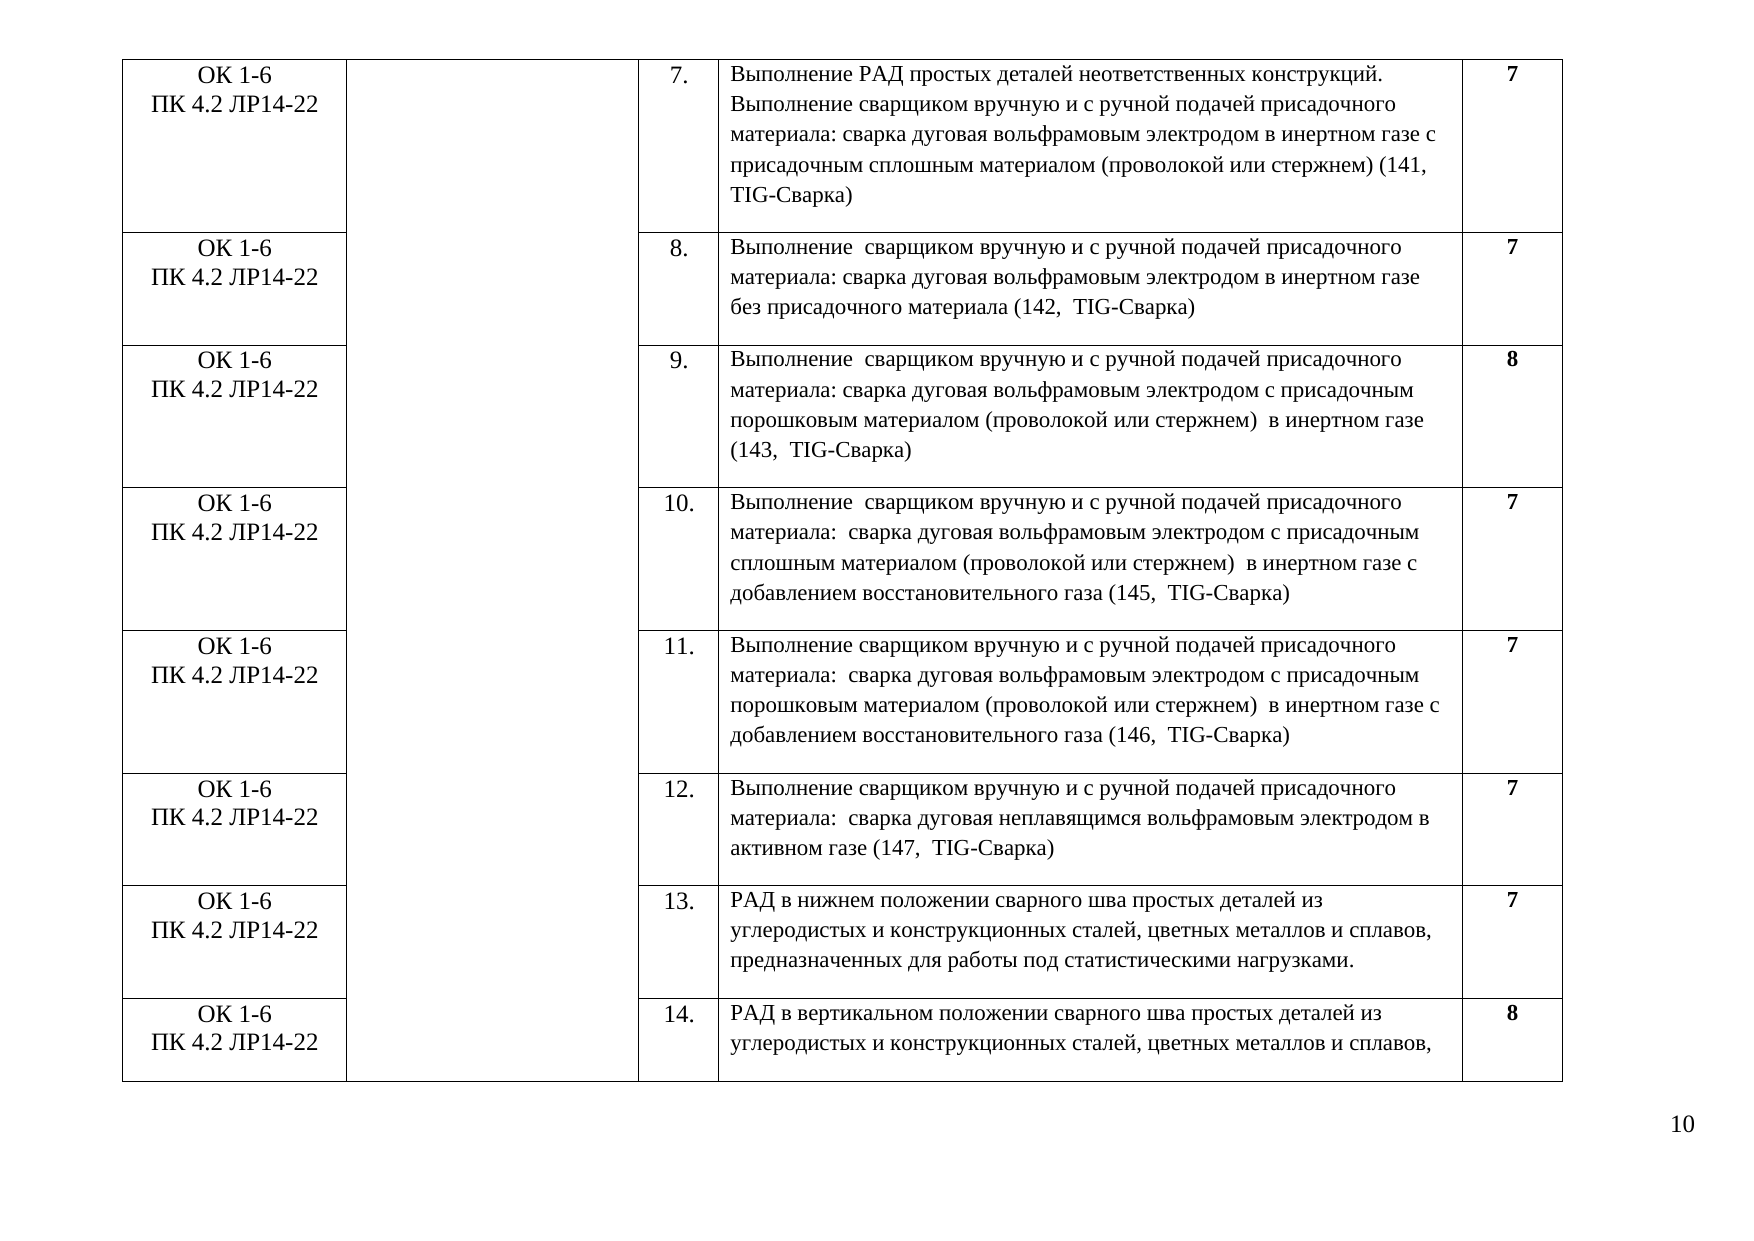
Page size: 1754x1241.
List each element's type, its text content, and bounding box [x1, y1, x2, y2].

table_cell ОК 1-6 ПК 4.2 ЛР14-22 [123, 488, 346, 630]
table_cell 8 [1463, 999, 1562, 1081]
table_cell 9. [639, 346, 718, 487]
table_cell 14. [639, 999, 718, 1081]
table_cell 11. [639, 631, 718, 773]
table_cell Выполнение сварщиком вручную и с ручной подачей присадочного материала: сварка дуговая вольфрамовым электродом в инертном газе без присадочного материала (142, TIG-Сварка) [719, 233, 1462, 344]
table_cell 7 [1463, 631, 1562, 773]
table_cell Выполнение сварщиком вручную и с ручной подачей присадочного материала: сварка дуговая неплавящимся вольфрамовым электродом в активном газе (147, TIG-Сварка) [719, 774, 1462, 885]
table_cell ОК 1-6 ПК 4.2 ЛР14-22 [123, 886, 346, 998]
table_cell 7 [1463, 488, 1562, 630]
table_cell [123, 999, 346, 1081]
table_cell Выполнение сварщиком вручную и с ручной подачей присадочного материала: сварка дуговая вольфрамовым электродом с присадочным сплошным материалом (проволокой или стержнем) в инертном газе с добавлением восстановительного газа (145, TIG-Сварка) [719, 488, 1462, 630]
table_cell 8 [1463, 346, 1562, 487]
table_cell 13. [639, 886, 718, 998]
table_cell ОК 1-6 ПК 4.2 ЛР14-22 [123, 774, 346, 885]
table_cell 7. [639, 60, 718, 232]
table_cell 8. [639, 233, 718, 344]
table_cell 7 [1463, 886, 1562, 998]
table_cell 7 [1463, 233, 1562, 344]
table_cell Выполнение сварщиком вручную и с ручной подачей присадочного материала: сварка дуговая вольфрамовым электродом с присадочным порошковым материалом (проволокой или стержнем) в инертном газе с добавлением восстановительного газа (146, TIG-Сварка) [719, 631, 1462, 773]
table_cell 7 [1463, 774, 1562, 885]
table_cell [123, 60, 346, 232]
table_cell 7 [1463, 60, 1562, 232]
table_cell ОК 1-6 ПК 4.2 ЛР14-22 [123, 233, 346, 344]
table_cell Выполнение сварщиком вручную и с ручной подачей присадочного материала: сварка дуговая вольфрамовым электродом с присадочным порошковым материалом (проволокой или стержнем) в инертном газе (143, TIG-Сварка) [719, 346, 1462, 487]
table_cell РАД в нижнем положении сварного шва простых деталей из углеродистых и конструкционных сталей, цветных металлов и сплавов, предназначенных для работы под статистическими нагрузками. [719, 886, 1462, 998]
table_cell Выполнение РАД простых деталей неответственных конструкций. Выполнение сварщиком вручную и с ручной подачей присадочного материала: сварка дуговая вольфрамовым электродом в инертном газе с присадочным сплошным материалом (проволокой или стержнем) (141, TIG-Сварка) [719, 60, 1462, 232]
table_cell ОК 1-6 ПК 4.2 ЛР14-22 [123, 631, 346, 773]
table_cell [719, 999, 1462, 1081]
table_cell ОК 1-6 ПК 4.2 ЛР14-22 [123, 346, 346, 487]
table_cell 12. [639, 774, 718, 885]
table_cell 10. [639, 488, 718, 630]
